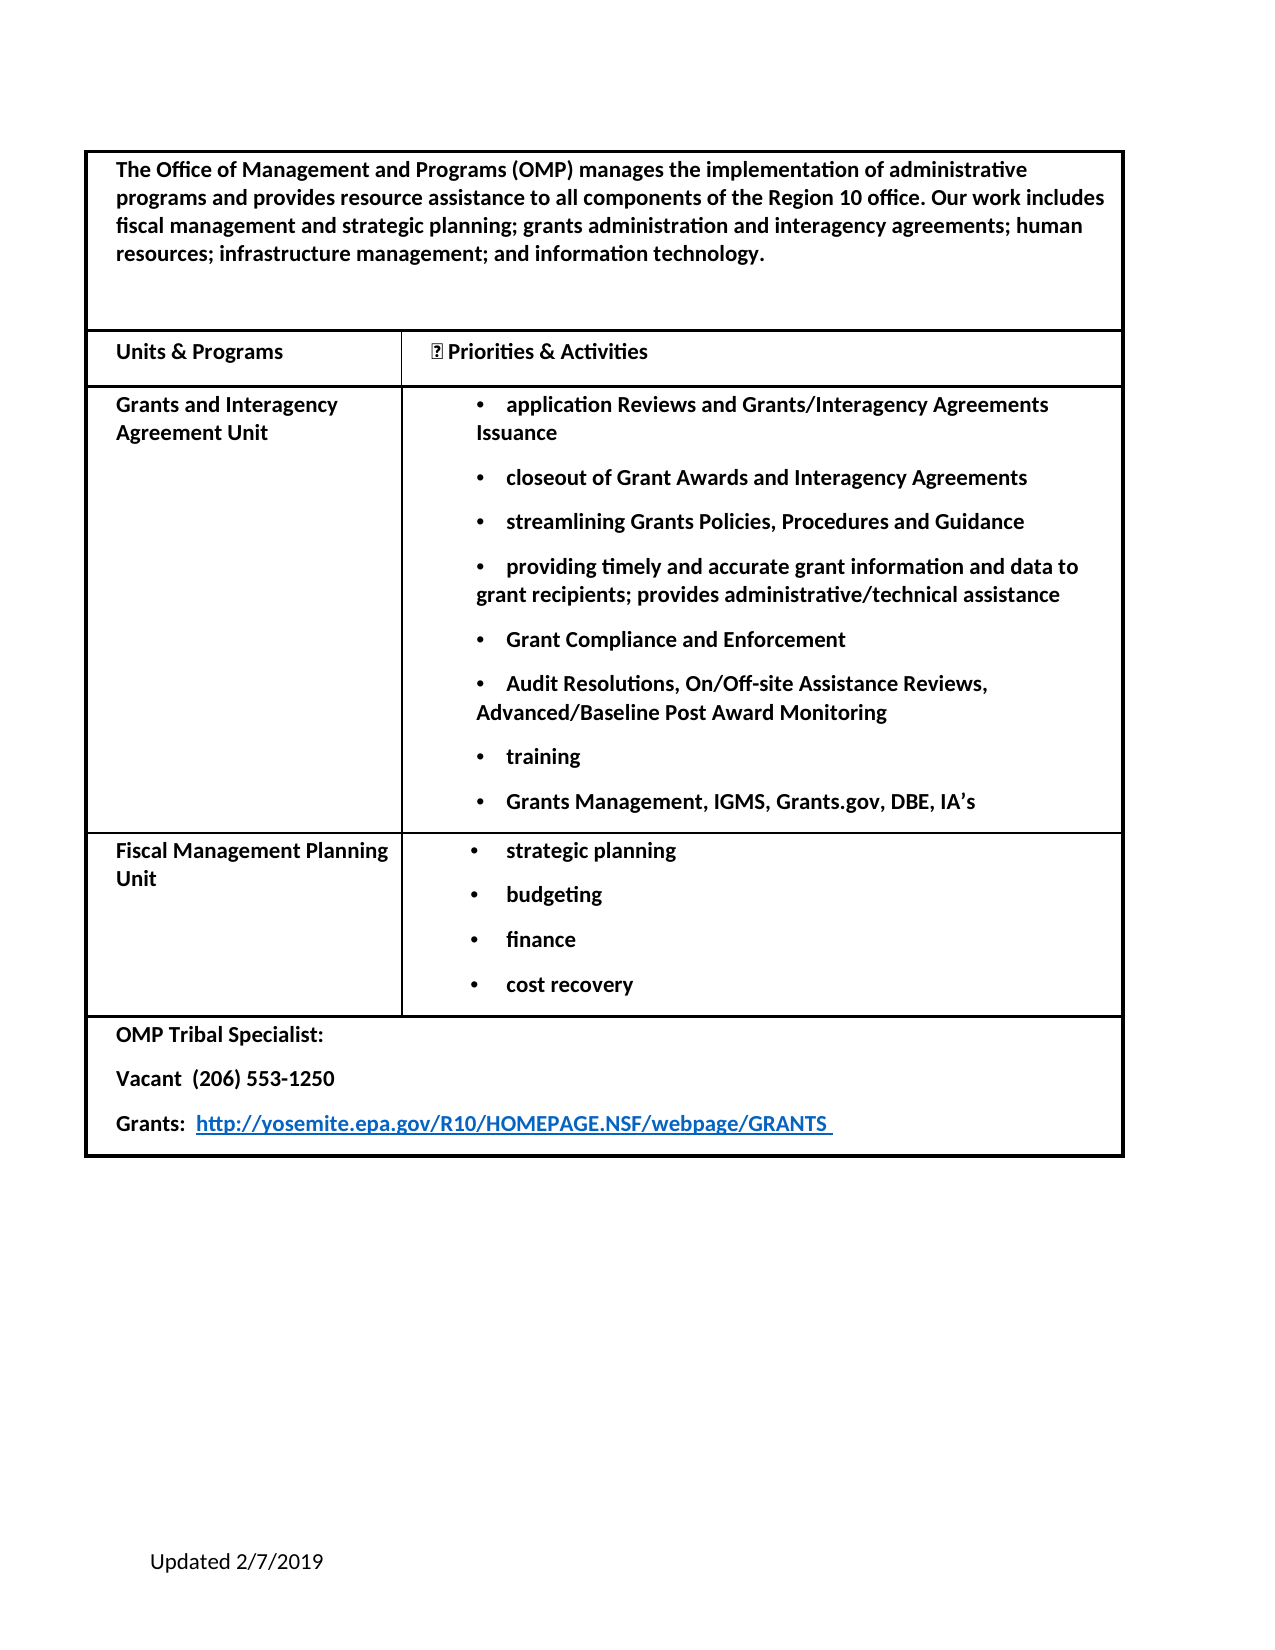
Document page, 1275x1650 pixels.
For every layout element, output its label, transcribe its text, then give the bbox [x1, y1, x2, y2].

table_cell Fiscal Management Planning Unit [88, 834, 401, 1014]
table_cell strategic planning budgeting finance cost recovery [403, 834, 1121, 1014]
table_cell  Priorities & Activities [402, 332, 1121, 385]
table_cell Units & Programs [88, 332, 401, 385]
table_cell Grants and Interagency Agreement Unit [88, 388, 401, 832]
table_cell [88, 153, 1121, 329]
table_cell OMP Tribal Specialist: Vacant (206) 553-1250 Grants: http://yosemite.epa.gov/R10/HOMEPAGE.NSF/webpage/GRANTS [88, 1018, 1121, 1154]
table_cell application Reviews and Grants/Interagency Agreements Issuance closeout of Grant Awards and Interagency Agreements streamlining Grants Policies, Procedures and Guidance providing timely and accurate grant information and data to grant recipients; provides administrative/technical assistance Grant Compliance and Enforcement Audit Resolutions, On/Off-site Assistance Reviews, Advanced/Baseline Post Award Monitoring training Grants Management, IGMS, Grants.gov, DBE, IA’s [403, 388, 1121, 832]
